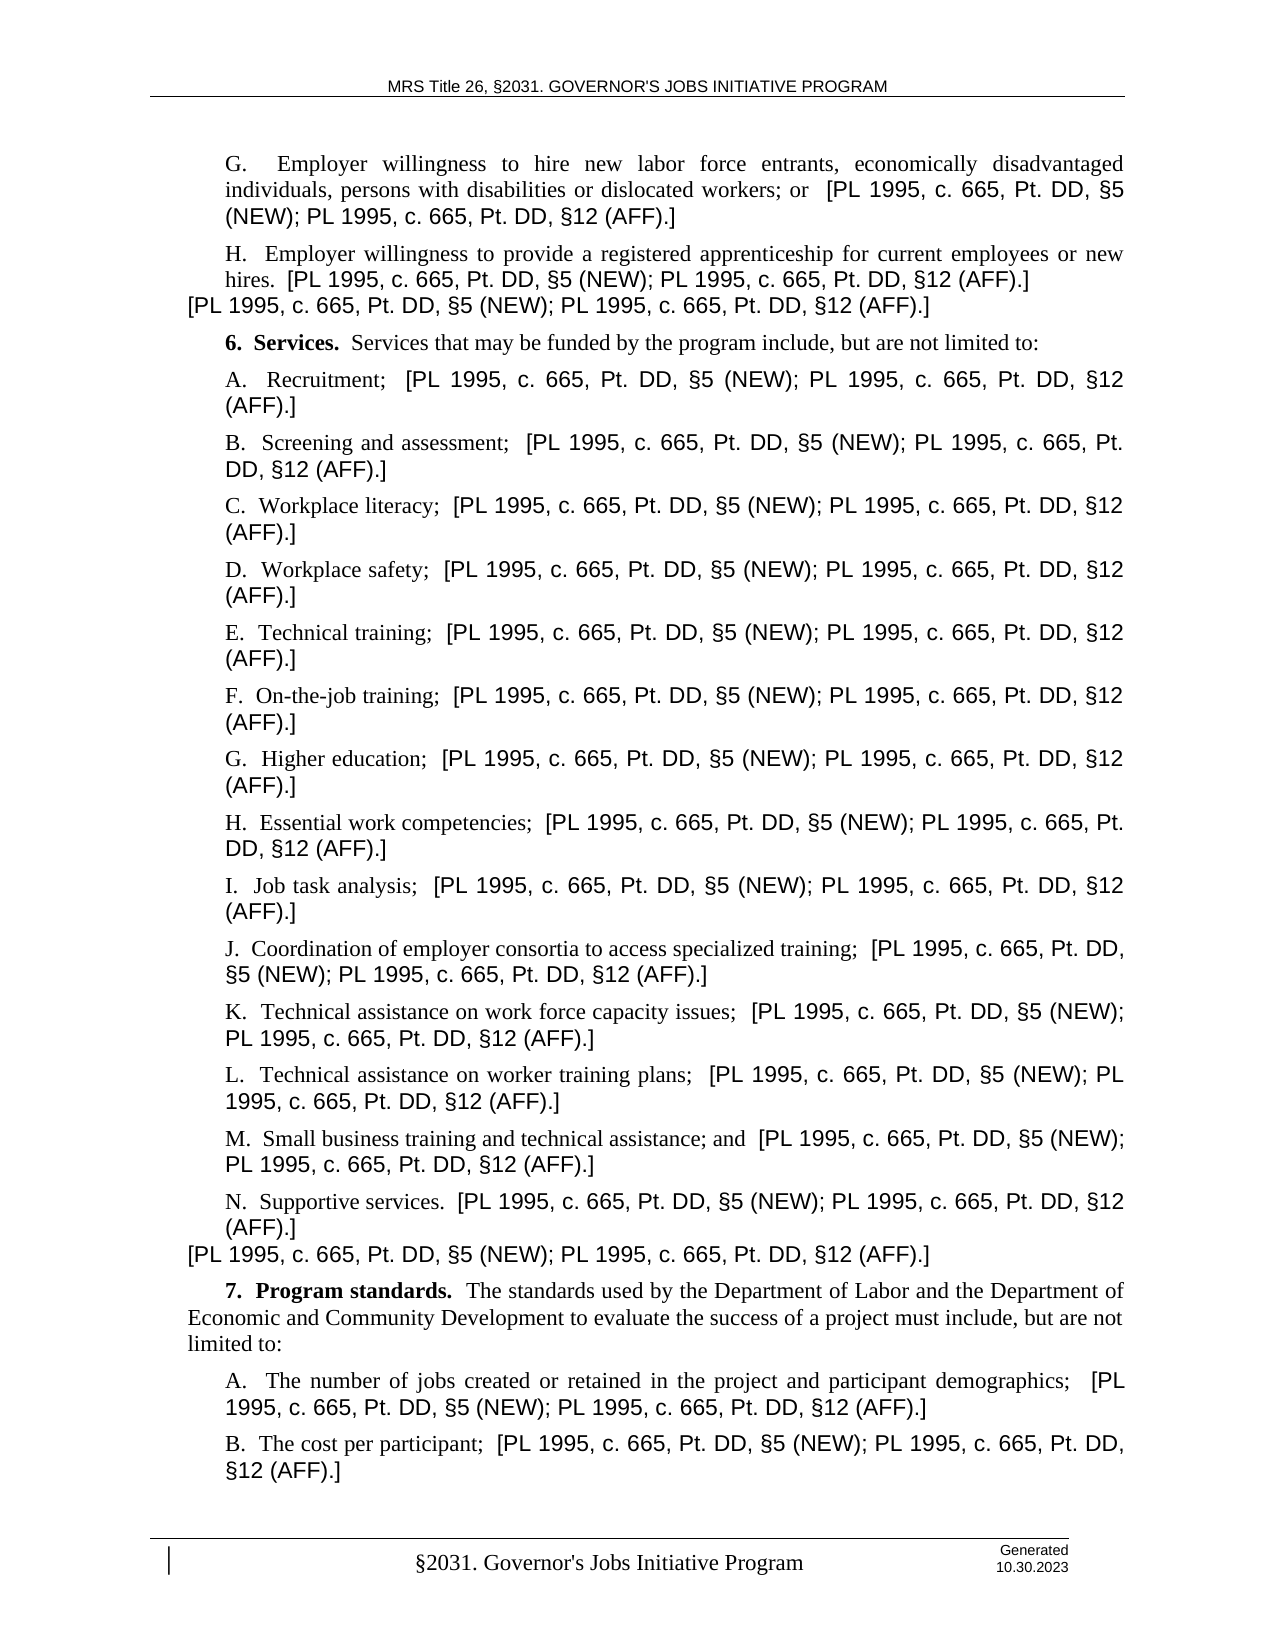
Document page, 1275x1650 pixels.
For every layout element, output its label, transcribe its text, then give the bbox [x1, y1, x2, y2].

text [PL 1995, c. 665, Pt. DD, §5 (NEW); PL 1995, c. 665, Pt. DD, §12 (AFF).] [187, 292, 1125, 319]
text F. On-the-job training; [PL 1995, c. 665, Pt. DD, §5 (NEW); PL 1995, c. 665, Pt. DD, §12 (AFF).] [225, 682, 1125, 735]
text A. Recruitment; [PL 1995, c. 665, Pt. DD, §5 (NEW); PL 1995, c. 665, Pt. DD, §12 (AFF).] [225, 366, 1125, 419]
text G. Employer willingness to hire new labor force entrants, economically disadvantaged individuals, persons with disabilities or dislocated workers; or [PL 1995, c. 665, Pt. DD, §5 (NEW); PL 1995, c. 665, Pt. DD, §12 (AFF).] [225, 150, 1125, 229]
text H. Employer willingness to provide a registered apprenticeship for current employees or new hires. [PL 1995, c. 665, Pt. DD, §5 (NEW); PL 1995, c. 665, Pt. DD, §12 (AFF).] [225, 239, 1125, 292]
text G. Higher education; [PL 1995, c. 665, Pt. DD, §5 (NEW); PL 1995, c. 665, Pt. DD, §12 (AFF).] [225, 745, 1125, 798]
text M. Small business training and technical assistance; and [PL 1995, c. 665, Pt. DD, §5 (NEW); PL 1995, c. 665, Pt. DD, §12 (AFF).] [225, 1125, 1125, 1177]
text H. Essential work competencies; [PL 1995, c. 665, Pt. DD, §5 (NEW); PL 1995, c. 665, Pt. DD, §12 (AFF).] [225, 808, 1125, 861]
text [PL 1995, c. 665, Pt. DD, §5 (NEW); PL 1995, c. 665, Pt. DD, §12 (AFF).] [187, 1241, 1125, 1267]
text D. Workplace safety; [PL 1995, c. 665, Pt. DD, §5 (NEW); PL 1995, c. 665, Pt. DD, §12 (AFF).] [225, 556, 1125, 608]
text C. Workplace literacy; [PL 1995, c. 665, Pt. DD, §5 (NEW); PL 1995, c. 665, Pt. DD, §12 (AFF).] [225, 492, 1125, 545]
text I. Job task analysis; [PL 1995, c. 665, Pt. DD, §5 (NEW); PL 1995, c. 665, Pt. DD, §12 (AFF).] [225, 872, 1125, 924]
text 7. Program standards. The standards used by the Department of Labor and the Department of Economic and Community Development to evaluate the success of a project must include, but are not limited to: [187, 1277, 1125, 1357]
text L. Technical assistance on worker training plans; [PL 1995, c. 665, Pt. DD, §5 (NEW); PL 1995, c. 665, Pt. DD, §12 (AFF).] [225, 1061, 1125, 1114]
text N. Supportive services. [PL 1995, c. 665, Pt. DD, §5 (NEW); PL 1995, c. 665, Pt. DD, §12 (AFF).] [225, 1188, 1125, 1241]
text B. Screening and assessment; [PL 1995, c. 665, Pt. DD, §5 (NEW); PL 1995, c. 665, Pt. DD, §12 (AFF).] [225, 429, 1125, 482]
text J. Coordination of employer consortia to access specialized training; [PL 1995, c. 665, Pt. DD, §5 (NEW); PL 1995, c. 665, Pt. DD, §12 (AFF).] [225, 935, 1125, 988]
text 6. Services. Services that may be funded by the program include, but are not limited to: [187, 329, 1125, 356]
text E. Technical training; [PL 1995, c. 665, Pt. DD, §5 (NEW); PL 1995, c. 665, Pt. DD, §12 (AFF).] [225, 619, 1125, 672]
text B. The cost per participant; [PL 1995, c. 665, Pt. DD, §5 (NEW); PL 1995, c. 665, Pt. DD, §12 (AFF).] [225, 1430, 1125, 1483]
text K. Technical assistance on work force capacity issues; [PL 1995, c. 665, Pt. DD, §5 (NEW); PL 1995, c. 665, Pt. DD, §12 (AFF).] [225, 998, 1125, 1051]
text A. The number of jobs created or retained in the project and participant demographics; [PL 1995, c. 665, Pt. DD, §5 (NEW); PL 1995, c. 665, Pt. DD, §12 (AFF).] [225, 1367, 1125, 1420]
